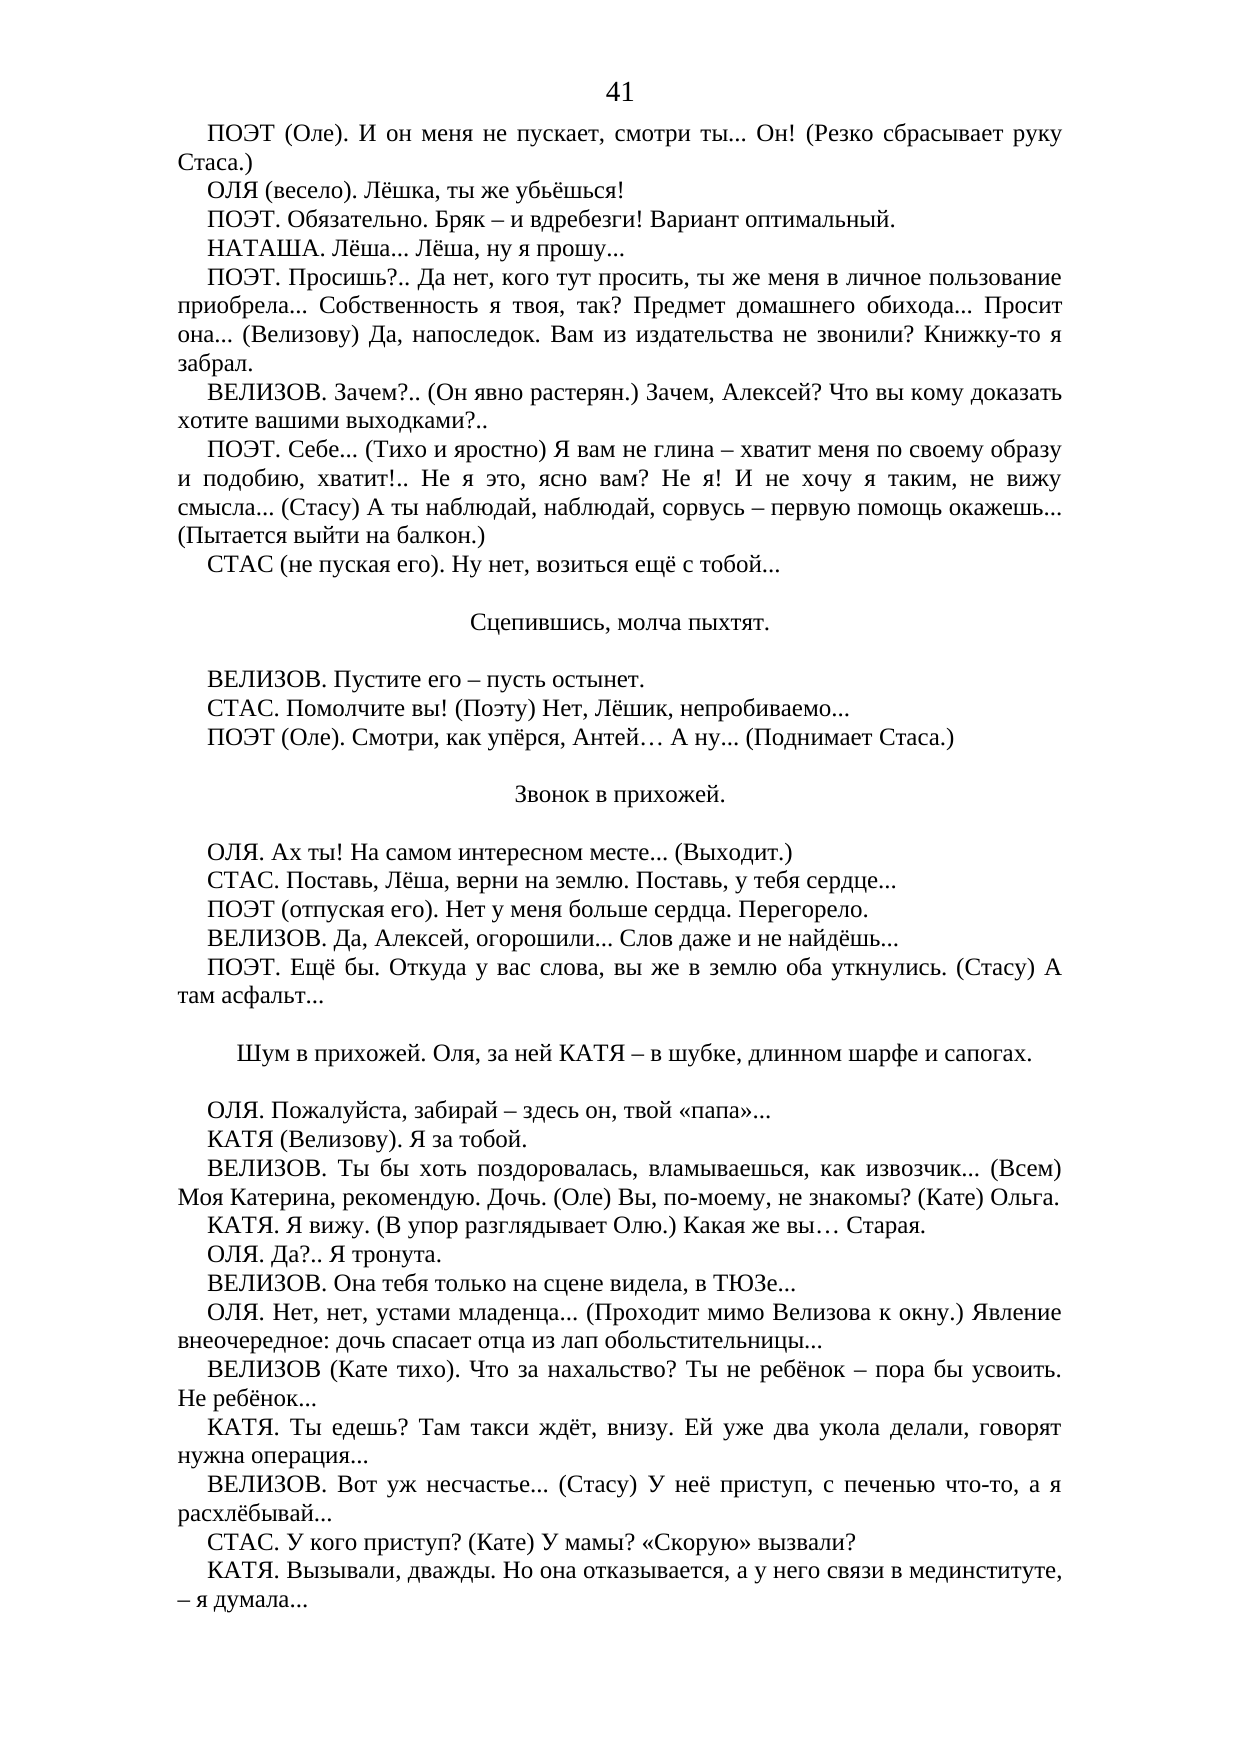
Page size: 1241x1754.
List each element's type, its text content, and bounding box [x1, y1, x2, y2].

text Сцепившись, молча пыхтят. [177, 607, 1063, 636]
text HATAША. Лёша... Лёша, ну я прошу... [177, 233, 1063, 262]
text CTAC. Помолчите вы! (Поэту) Нет, Лёшик, непробиваемо... [177, 693, 1063, 722]
text ПОЭТ (Оле). Смотри, как упёрся, Антей… А ну... (Поднимает Стаса.) [177, 722, 1063, 751]
text ВЕЛИЗОВ. Зачем?.. (Он явно растерян.) Зачем, Алексей? Что вы кому доказать хотите вашими выходками?.. [177, 377, 1063, 434]
text Шум в прихожей. Оля, за ней КАТЯ – в шубке, длинном шарфе и сапогах. [177, 1038, 1063, 1067]
text CTAC (не пуская его). Ну нет, возиться ещё с тобой... [177, 549, 1063, 578]
text КАТЯ. Ты едешь? Там такси ждёт, внизу. Ей уже два укола делали, говорят нужна операция... [177, 1412, 1063, 1469]
text ПОЭТ. Себе... (Тихо и яростно) Я вам не глина – хватит меня по своему образу и подобию, хватит!.. Не я это, ясно вам? Не я! И не хочу я таким, не вижу смысла... (Стасу) А ты наблюдай, наблюдай, сорвусь – первую помощь окажешь... (Пытается выйти на балкон.) [177, 434, 1063, 549]
text ОЛЯ. Пожалуйста, забирай – здесь он, твой «папа»... [177, 1096, 1063, 1124]
text КАТЯ. Вызывали, дважды. Но она отказывается, а у него связи в мединституте, – я думала... [177, 1556, 1063, 1613]
text ОЛЯ. Да?.. Я тронута. [177, 1239, 1063, 1268]
text ВЕЛИЗОВ. Да, Алексей, огорошили... Слов даже и не найдёшь... [177, 923, 1063, 952]
text ПОЭТ. Ещё бы. Откуда у вас слова, вы же в землю оба уткнулись. (Стасу) А там асфальт... [177, 952, 1063, 1009]
text СТАС. У кого приступ? (Кате) У мамы? «Скорую» вызвали? [177, 1527, 1063, 1556]
text КАТЯ. Я вижу. (В упор разглядывает Олю.) Какая же вы… Старая. [177, 1211, 1063, 1239]
text ОЛЯ (весело). Лёшка, ты же убьёшься! [177, 176, 1063, 204]
text Звонок в прихожей. [177, 779, 1063, 808]
text ВЕЛИЗОВ. Она тебя только на сцене видела, в ТЮЗе... [177, 1268, 1063, 1297]
text ВЕЛИЗОВ (Кате тихо). Что за нахальство? Ты не ребёнок – пора бы усвоить. Не ребёнок... [177, 1354, 1063, 1412]
text ПОЭТ. Просишь?.. Да нет, кого тут просить, ты же меня в личное пользование приобрела... Собственность я твоя, так? Предмет домашнего обихода... Просит она... (Велизову) Да, напоследок. Вам из издательства не звонили? Книжку-то я забрал. [177, 262, 1063, 377]
text ВЕЛИЗОВ. Пустите его – пусть остынет. [177, 664, 1063, 693]
text ПОЭТ (отпуская его). Нет у меня больше сердца. Перегорело. [177, 894, 1063, 923]
text CTAC. Поставь, Лёша, верни на землю. Поставь, у тебя сердце... [177, 866, 1063, 894]
text ВЕЛИЗОВ. Вот уж несчастье... (Стасу) У неё приступ, с печенью что-то, а я расхлёбывай... [177, 1469, 1063, 1527]
text ПОЭТ (Оле). И он меня не пускает, смотри ты... Он! (Резко сбрасывает руку Стаса.) [177, 118, 1063, 176]
text ОЛЯ. Ах ты! На самом интересном месте... (Выходит.) [177, 837, 1063, 866]
text КАТЯ (Велизову). Я за тобой. [177, 1124, 1063, 1153]
text ПОЭТ. Обязательно. Бряк – и вдребезги! Вариант оптимальный. [177, 204, 1063, 233]
text ОЛЯ. Нет, нет, устами младенца... (Проходит мимо Велизова к окну.) Явление внеочередное: дочь спасает отца из лап обольстительницы... [177, 1297, 1063, 1354]
text ВЕЛИЗОВ. Ты бы хоть поздоровалась, вламываешься, как извозчик... (Всем) Моя Катерина, рекомендую. Дочь. (Оле) Вы, по-моему, не знакомы? (Кате) Ольга. [177, 1153, 1063, 1211]
